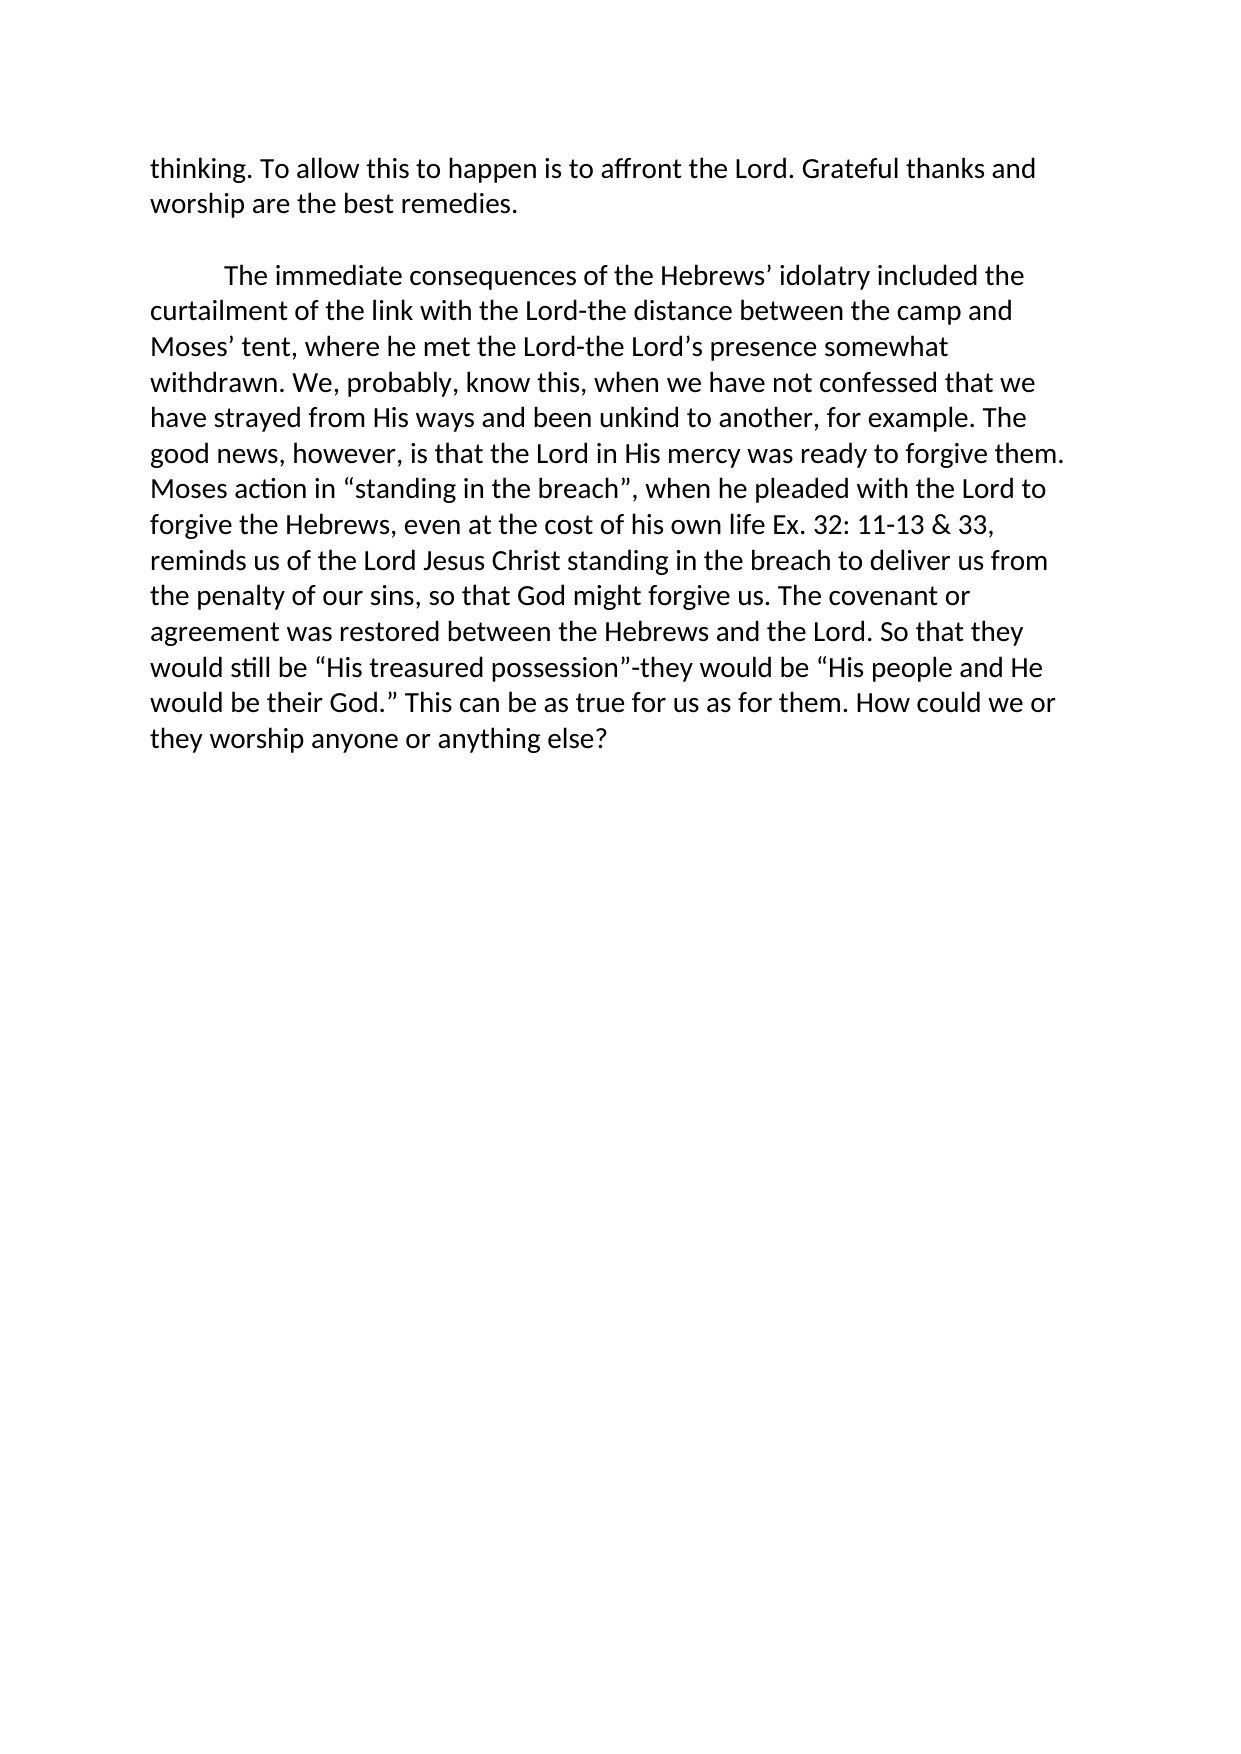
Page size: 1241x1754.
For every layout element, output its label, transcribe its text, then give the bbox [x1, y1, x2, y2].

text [150, 150, 1090, 221]
text The immediate consequences of the Hebrews’ idolatry included the curtailment of the link with the Lord-the distance between the camp and Moses’ tent, where he met the Lord-the Lord’s presence somewhat withdrawn. We, probably, know this, when we have not confessed that we have strayed from His ways and been unkind to another, for example. The good news, however, is that the Lord in His mercy was ready to forgive them. Moses action in “standing in the breach”, when he pleaded with the Lord to forgive the Hebrews, even at the cost of his own life Ex. 32: 11-13 & 33, reminds us of the Lord Jesus Christ standing in the breach to deliver us from the penalty of our sins, so that God might forgive us. The covenant or agreement was restored between the Hebrews and the Lord. So that they would still be “His treasured possession”-they would be “His people and He would be their God.” This can be as true for us as for them. How could we or they worship anyone or anything else? [150, 257, 1090, 756]
